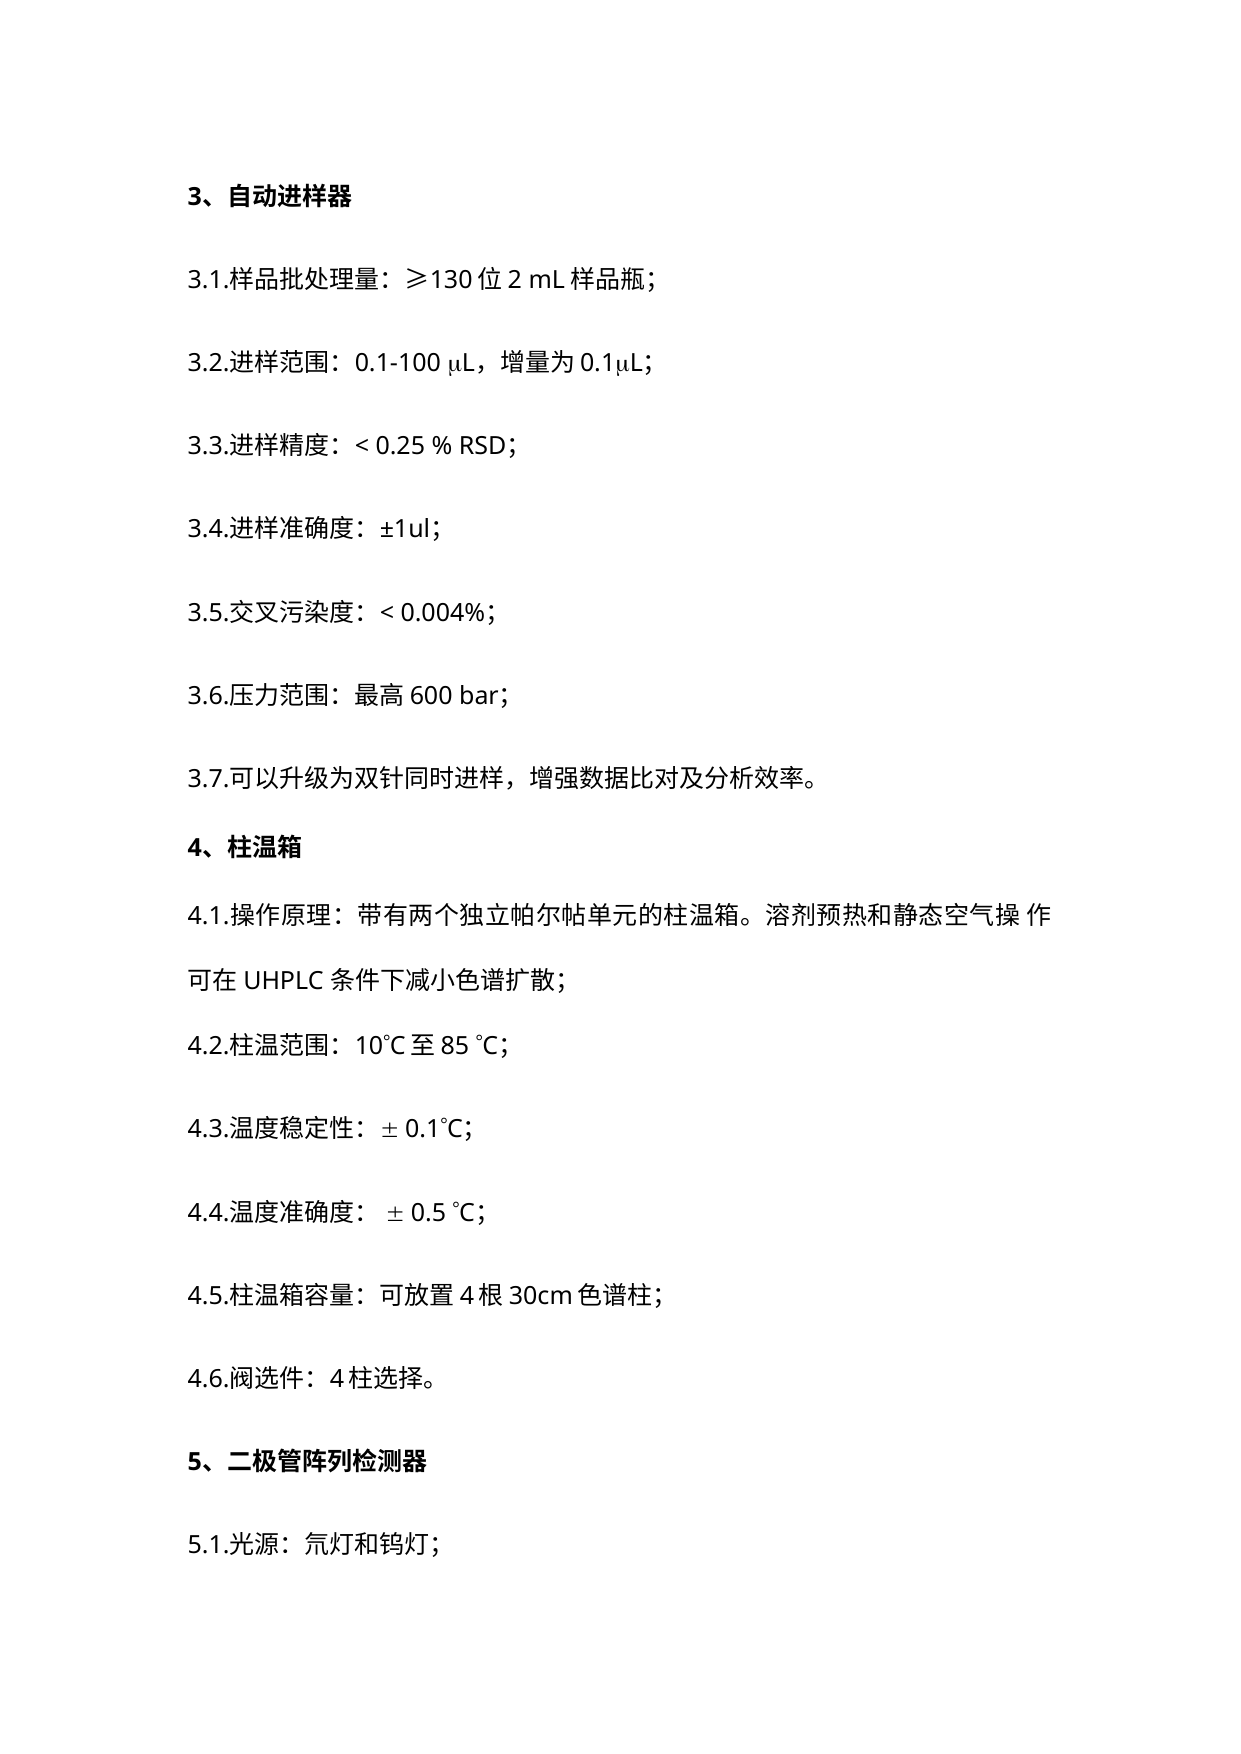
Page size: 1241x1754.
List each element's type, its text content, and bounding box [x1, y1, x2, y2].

text 3.1.样品批处理量：≥130位2 mL样品瓶； [187, 245, 1053, 310]
text 5.1.光源：氘灯和钨灯； [187, 1510, 1053, 1575]
text 4.2.柱温范围：10C至85 C； [187, 1011, 1053, 1076]
text 4.1.操作原理：带有两个独立帕尔帖单元的柱温箱。溶剂预热和静态空气操 作，可在 UHPLC 条件下减小色谱扩散； [187, 881, 1053, 1011]
text 3、自动进样器 [187, 162, 1053, 227]
text 3.6.压力范围：最高600 bar； [187, 661, 1053, 726]
text 3.7.可以升级为双针同时进样，增强数据比对及分析效率。 [187, 744, 1053, 809]
text 4.4.温度准确度： 0.5 C； [187, 1178, 1053, 1243]
text 4.6.阀选件：4柱选择。 [187, 1344, 1053, 1409]
text 5、二极管阵列检测器 [187, 1427, 1053, 1492]
text 3.2.进样范围：0.1-100 L，增量为0.1L； [187, 328, 1053, 393]
text 3.5.交叉污染度：< 0.004%； [187, 578, 1053, 643]
text 4.3.温度稳定性： 0.1C； [187, 1094, 1053, 1159]
text 4、柱温箱 [187, 827, 1053, 863]
text 3.3.进样精度：< 0.25 % RSD； [187, 411, 1053, 476]
text 3.4.进样准确度：±1ul； [187, 494, 1053, 559]
text 4.5.柱温箱容量：可放置4根30cm色谱柱； [187, 1261, 1053, 1326]
